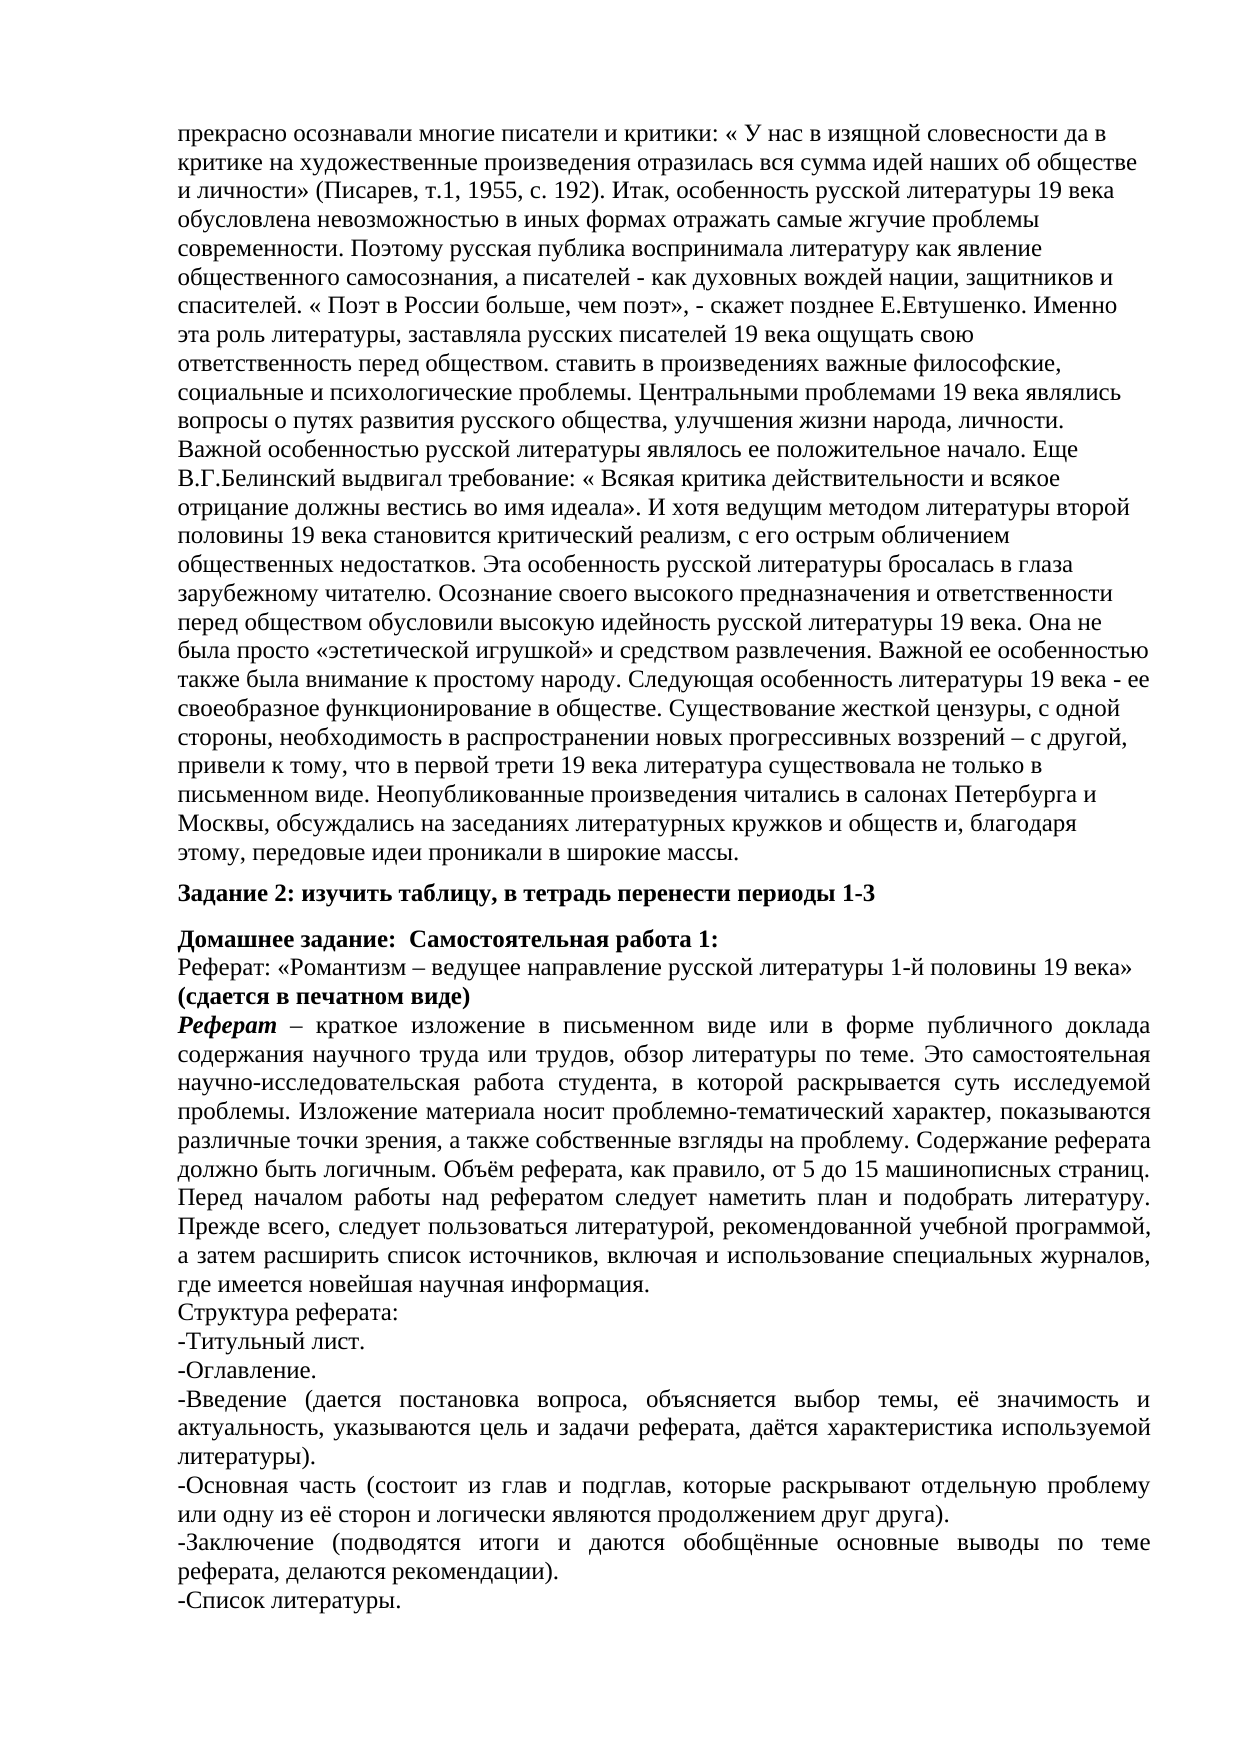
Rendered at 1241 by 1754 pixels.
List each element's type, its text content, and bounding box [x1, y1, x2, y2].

text Структура реферата: [177, 1297, 1152, 1326]
text -Титульный лист. [177, 1326, 1152, 1355]
text Реферат – краткое изложение в письменном виде или в форме публичного доклада содержания научного труда или трудов, обзор литературы по теме. Это самостоятельная научно-исследовательская работа студента, в которой раскрывается суть исследуемой проблемы. Изложение материала носит проблемно-тематический характер, показываются различные точки зрения, а также собственные взгляды на проблему. Содержание реферата должно быть логичным. Объём реферата, как правило, от 5 до 15 машинописных страниц. Перед началом работы над рефератом следует наметить план и подобрать литературу. Прежде всего, следует пользоваться литературой, рекомендованной учебной программой, а затем расширить список источников, включая и использование специальных журналов, где имеется новейшая научная информация. [177, 1010, 1152, 1297]
text Домашнее задание: Самостоятельная работа 1: [177, 924, 1152, 952]
text -Заключение (подводятся итоги и даются обобщённые основные выводы по теме реферата, делаются рекомендации). [177, 1527, 1152, 1585]
text (сдается в печатном виде) [177, 981, 1152, 1010]
text -Введение (дается постановка вопроса, объясняется выбор темы, её значимость и актуальность, указываются цель и задачи реферата, даётся характеристика используемой литературы). [177, 1384, 1152, 1470]
text -Основная часть (состоит из глав и подглав, которые раскрывают отдельную проблему или одну из её сторон и логически являются продолжением друг друга). [177, 1470, 1152, 1527]
text -Оглавление. [177, 1355, 1152, 1384]
text Реферат: «Романтизм – ведущее направление русской литературы 1-й половины 19 века» [177, 952, 1152, 981]
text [177, 118, 1152, 866]
text Задание 2: изучить таблицу, в тетрадь перенести периоды 1-3 [177, 878, 1152, 907]
text -Список литературы. [177, 1585, 1152, 1614]
